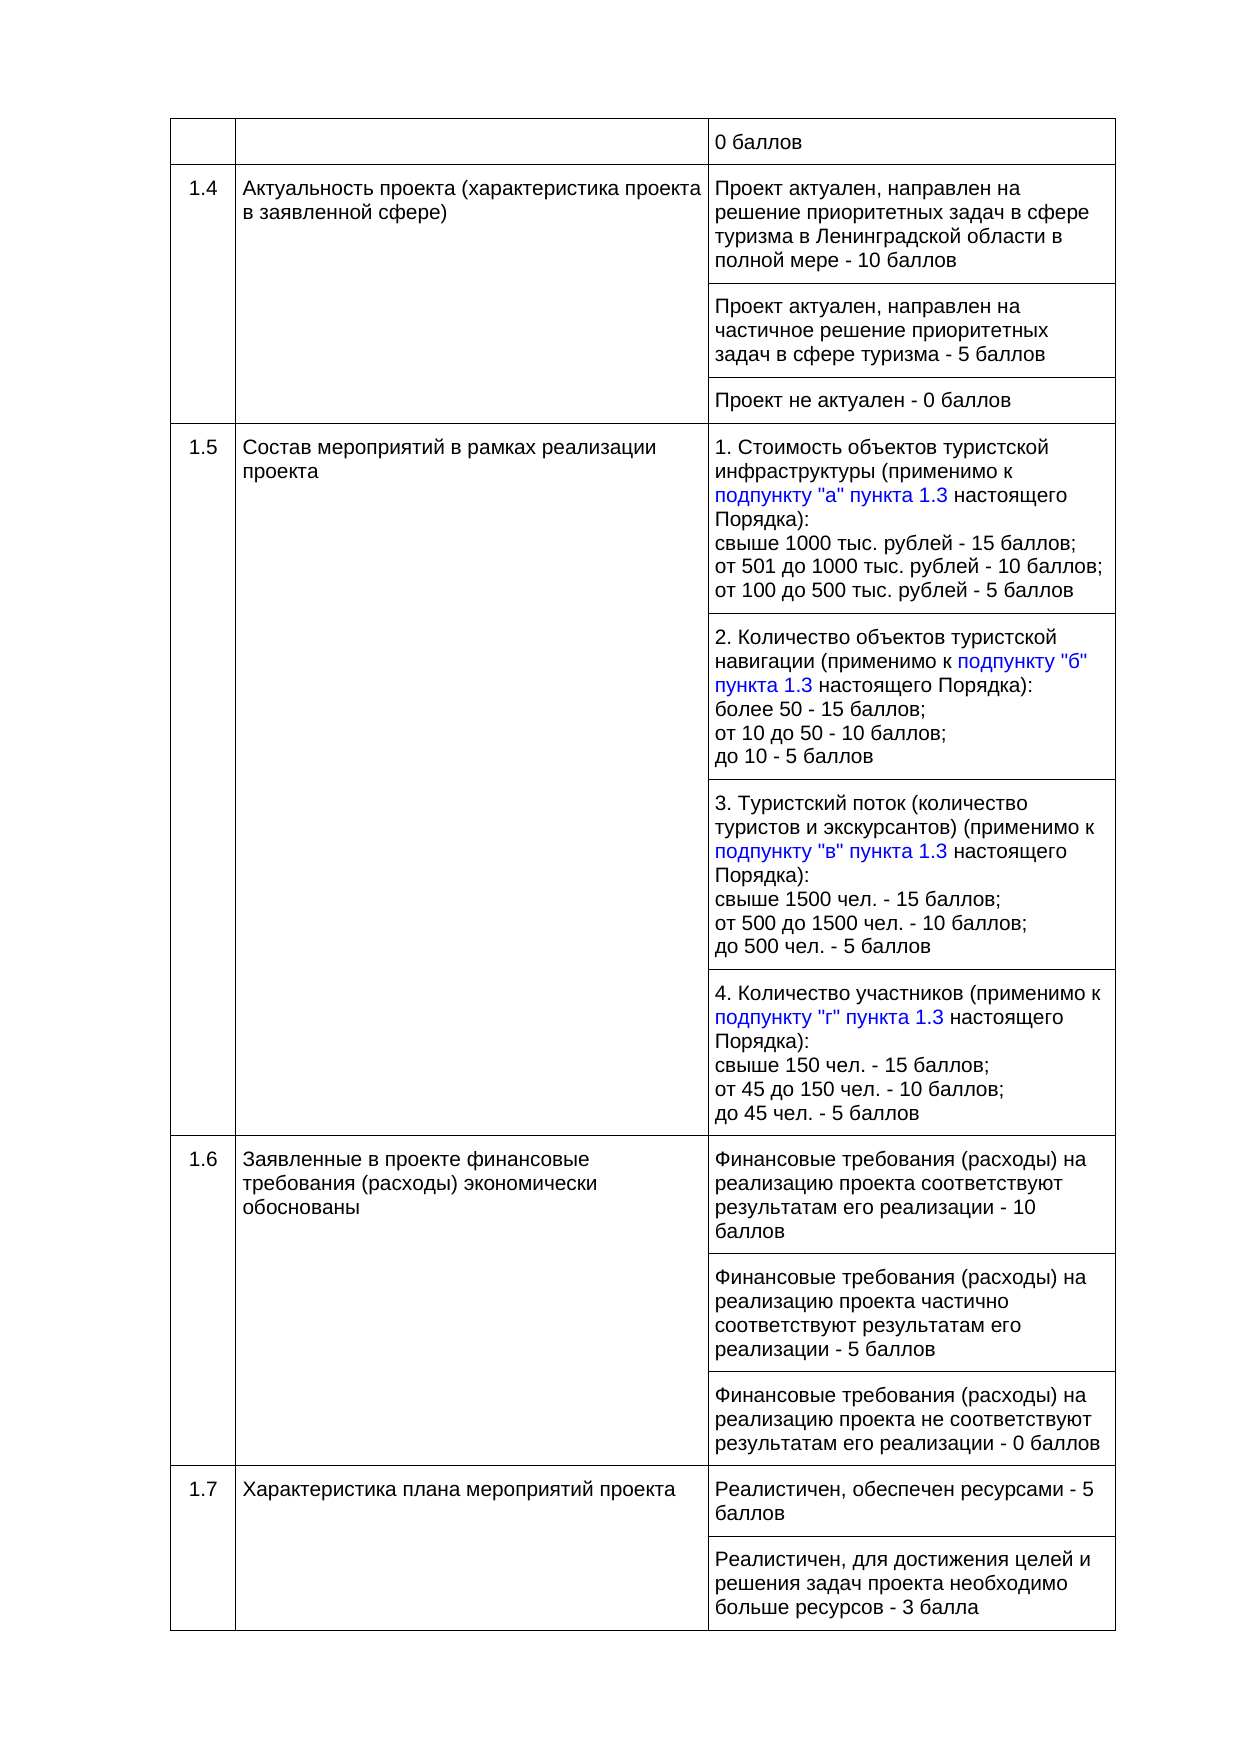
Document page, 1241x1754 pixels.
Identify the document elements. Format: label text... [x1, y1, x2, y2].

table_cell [709, 119, 1115, 164]
table_cell 1.7 [171, 1466, 235, 1630]
table_cell Состав мероприятий в рамках реализации проекта [236, 424, 708, 1135]
table_cell 2. Количество объектов туристской навигации (применимо к подпункту "б" пункта 1.3 настоящего Порядка): более 50 - 15 баллов; от 10 до 50 - 10 баллов; до 10 - 5 баллов [709, 614, 1115, 779]
table_cell 1.5 [171, 424, 235, 1135]
table_cell Финансовые требования (расходы) на реализацию проекта не соответствуют результатам его реализации - 0 баллов [709, 1372, 1115, 1465]
table_cell Проект не актуален - 0 баллов [709, 378, 1115, 423]
table_cell Характеристика плана мероприятий проекта [236, 1466, 708, 1630]
table_cell Реалистичен, обеспечен ресурсами - 5 баллов [709, 1466, 1115, 1536]
table_cell 1.4 [171, 165, 235, 423]
table_cell 3. Туристский поток (количество туристов и экскурсантов) (применимо к подпункту "в" пункта 1.3 настоящего Порядка): свыше 1500 чел. - 15 баллов; от 500 до 1500 чел. - 10 баллов; до 500 чел. - 5 баллов [709, 780, 1115, 969]
table_cell Проект актуален, направлен на решение приоритетных задач в сфере туризма в Ленинградской области в полной мере - 10 баллов [709, 165, 1115, 282]
table_cell Финансовые требования (расходы) на реализацию проекта частично соответствуют результатам его реализации - 5 баллов [709, 1254, 1115, 1371]
table_cell 4. Количество участников (применимо к подпункту "г" пункта 1.3 настоящего Порядка): свыше 150 чел. - 15 баллов; от 45 до 150 чел. - 10 баллов; до 45 чел. - 5 баллов [709, 970, 1115, 1135]
table_cell 1. Стоимость объектов туристской инфраструктуры (применимо к подпункту "а" пункта 1.3 настоящего Порядка): свыше 1000 тыс. рублей - 15 баллов; от 501 до 1000 тыс. рублей - 10 баллов; от 100 до 500 тыс. рублей - 5 баллов [709, 424, 1115, 613]
table_cell Реалистичен, для достижения целей и решения задач проекта необходимо больше ресурсов - 3 балла [709, 1537, 1115, 1630]
table_cell 1.6 [171, 1136, 235, 1465]
table_cell Заявленные в проекте финансовые требования (расходы) экономически обоснованы [236, 1136, 708, 1465]
table_cell Актуальность проекта (характеристика проекта в заявленной сфере) [236, 165, 708, 423]
table_cell Финансовые требования (расходы) на реализацию проекта соответствуют результатам его реализации - 10 баллов [709, 1136, 1115, 1253]
table_cell Проект актуален, направлен на частичное решение приоритетных задач в сфере туризма - 5 баллов [709, 284, 1115, 377]
